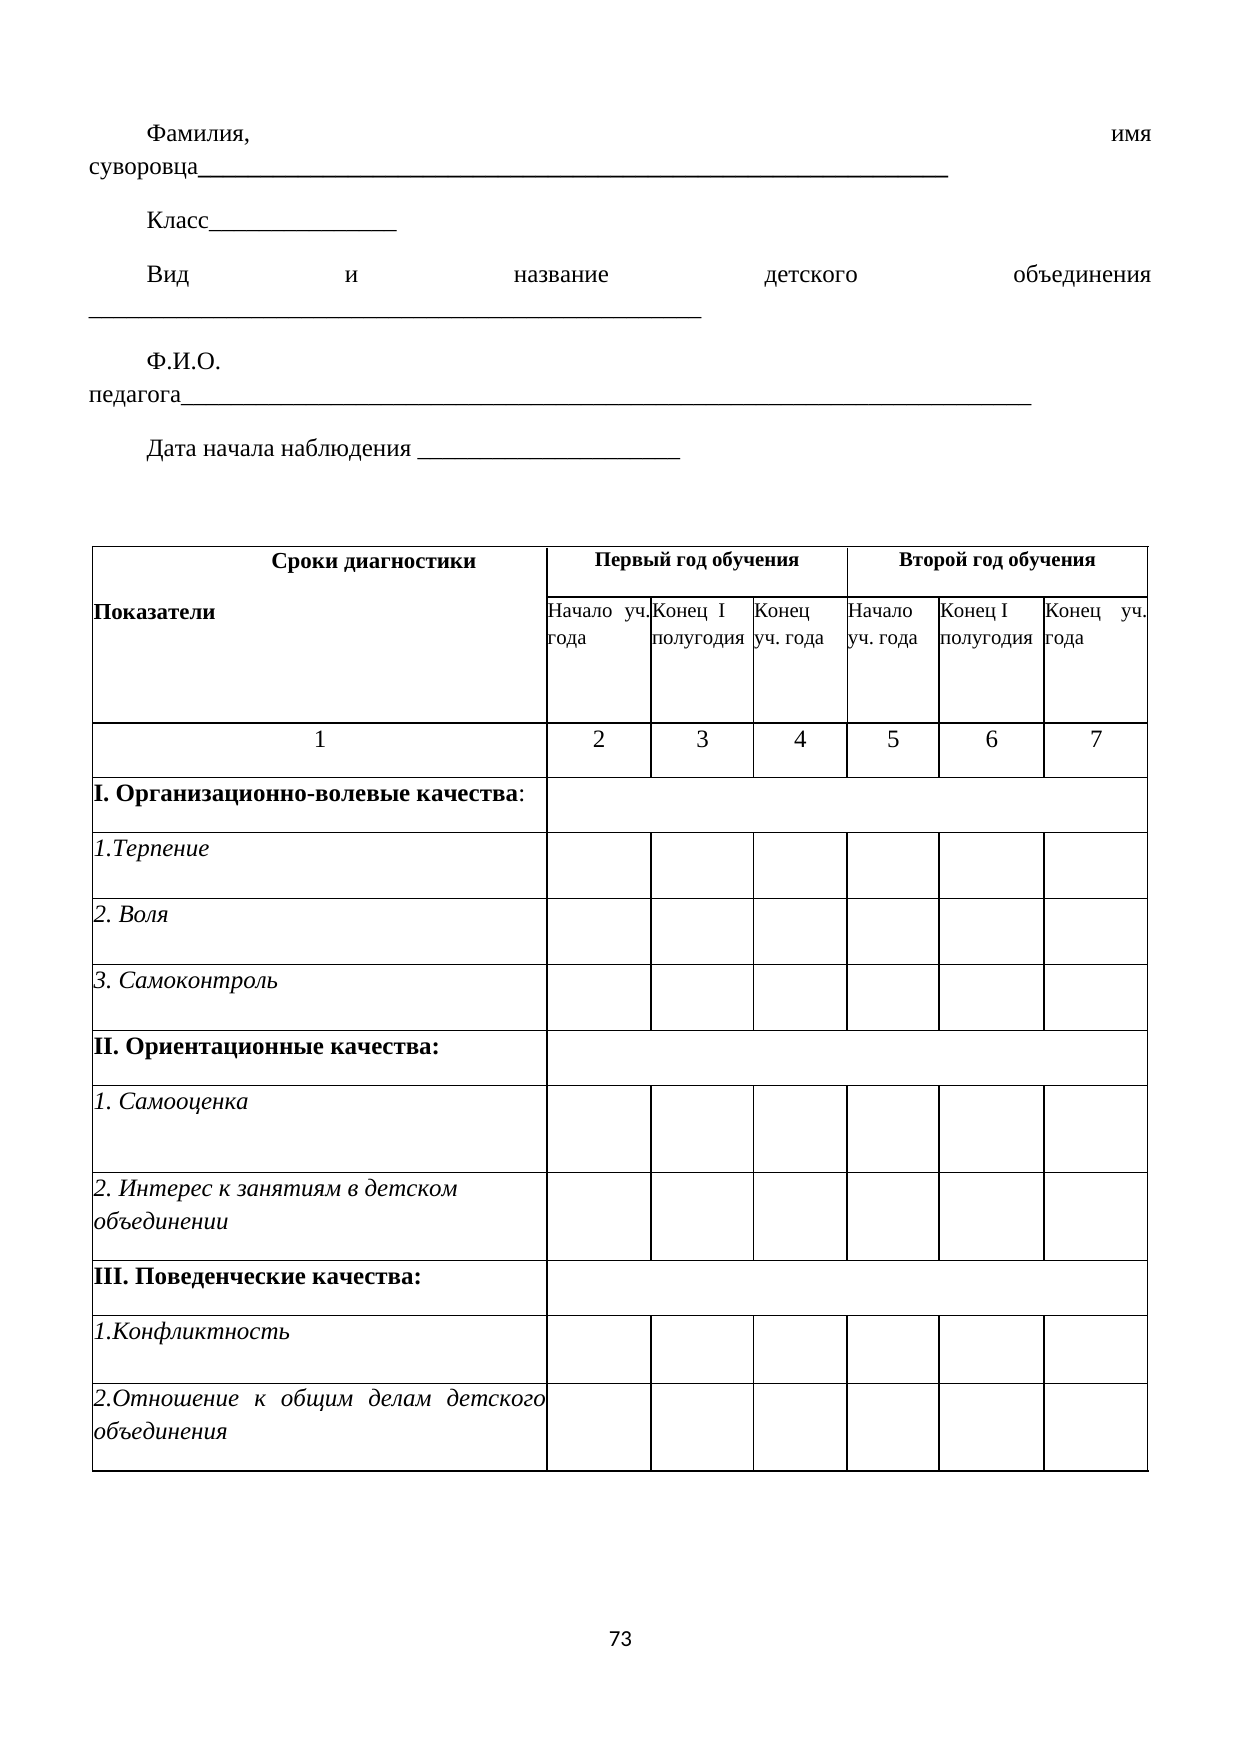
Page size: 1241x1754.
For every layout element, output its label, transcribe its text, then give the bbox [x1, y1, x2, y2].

table_cell 4 [754, 724, 846, 777]
table_cell [754, 1316, 846, 1382]
table_cell [652, 899, 753, 964]
table_cell 2.Отношение к общим делам детского объединения [93, 1384, 546, 1470]
table_cell Конец Ι полугодия [940, 598, 1043, 722]
table_cell [848, 899, 938, 964]
table_cell [652, 833, 753, 898]
table_header Первый год обучения [548, 547, 847, 596]
table_cell [848, 1316, 938, 1382]
table_cell 2. Воля [93, 899, 546, 964]
table_cell [1045, 1316, 1147, 1382]
table_cell [940, 1173, 1043, 1259]
table_cell [548, 1316, 650, 1382]
table_cell [940, 833, 1043, 898]
table_cell [848, 1384, 938, 1470]
table_cell [754, 965, 846, 1029]
table_cell [940, 965, 1043, 1029]
table_cell 2 [548, 724, 650, 777]
table_cell [548, 778, 1147, 832]
table_cell [652, 1316, 753, 1382]
table_cell [1045, 1384, 1147, 1470]
table_cell [1045, 965, 1147, 1029]
table_cell [940, 1316, 1043, 1382]
table_cell [548, 1261, 1147, 1315]
table_cell [1045, 1086, 1147, 1172]
table_cell [548, 1384, 650, 1470]
table_cell Начало уч. года [848, 598, 938, 722]
table_cell [754, 1086, 846, 1172]
table_cell 1. Самооценка [93, 1086, 546, 1172]
table_cell [548, 1086, 650, 1172]
table_cell [548, 965, 650, 1029]
table_cell 7 [1045, 724, 1147, 777]
table_cell [1045, 899, 1147, 964]
table_cell [548, 833, 650, 898]
table_cell 1.Терпение [93, 833, 546, 898]
table_cell [940, 1384, 1043, 1470]
table_cell 3. Самоконтроль [93, 965, 546, 1029]
table_cell [1045, 1173, 1147, 1259]
table_cell [652, 1086, 753, 1172]
table_cell [652, 1173, 753, 1259]
table_cell 1.Конфликтность [93, 1316, 546, 1382]
table_header Сроки диагностики Показатели [93, 547, 547, 722]
table_cell [754, 833, 846, 898]
table_cell [848, 965, 938, 1029]
table_cell 2. Интерес к занятиям в детском объединении [93, 1173, 546, 1259]
table_cell Конец уч. года [754, 598, 847, 722]
table_cell 1 [93, 724, 546, 777]
table_cell [754, 1173, 846, 1259]
text Ф.И.О. педагога____________________________________________________________________ [89, 346, 1152, 407]
table_cell Начало уч. года [548, 598, 650, 722]
table_cell [940, 1086, 1043, 1172]
text Вид и название детского объединения _________________________________________________ [89, 259, 1152, 321]
table_cell [548, 1031, 1147, 1085]
table_cell 5 [848, 724, 938, 777]
table_cell [548, 1173, 650, 1259]
table_cell 3 [652, 724, 753, 777]
text Дата начала наблюдения _____________________ [89, 433, 1152, 461]
table_cell [940, 899, 1043, 964]
table_cell [652, 965, 753, 1029]
table_cell [848, 833, 938, 898]
table_cell III. Поведенческие качества: [93, 1261, 546, 1315]
table_cell II. Ориентационные качества: [93, 1031, 546, 1085]
table_cell [848, 1173, 938, 1259]
table_cell Конец Ι полугодия [652, 598, 753, 722]
text Фамилия, имя суворовца____________________________________________________________ [89, 118, 1152, 180]
table_cell [848, 1086, 938, 1172]
table_cell [754, 899, 846, 964]
table_cell I. Организационно-волевые качества: [93, 778, 546, 832]
text Класс_______________ [89, 205, 1152, 234]
table_cell 6 [940, 724, 1043, 777]
table_header Второй год обучения [848, 547, 1147, 596]
table_cell Конец уч. года [1045, 598, 1147, 722]
table_cell [652, 1384, 753, 1470]
table_cell [548, 899, 650, 964]
table_cell [1045, 833, 1147, 898]
table_cell [754, 1384, 846, 1470]
